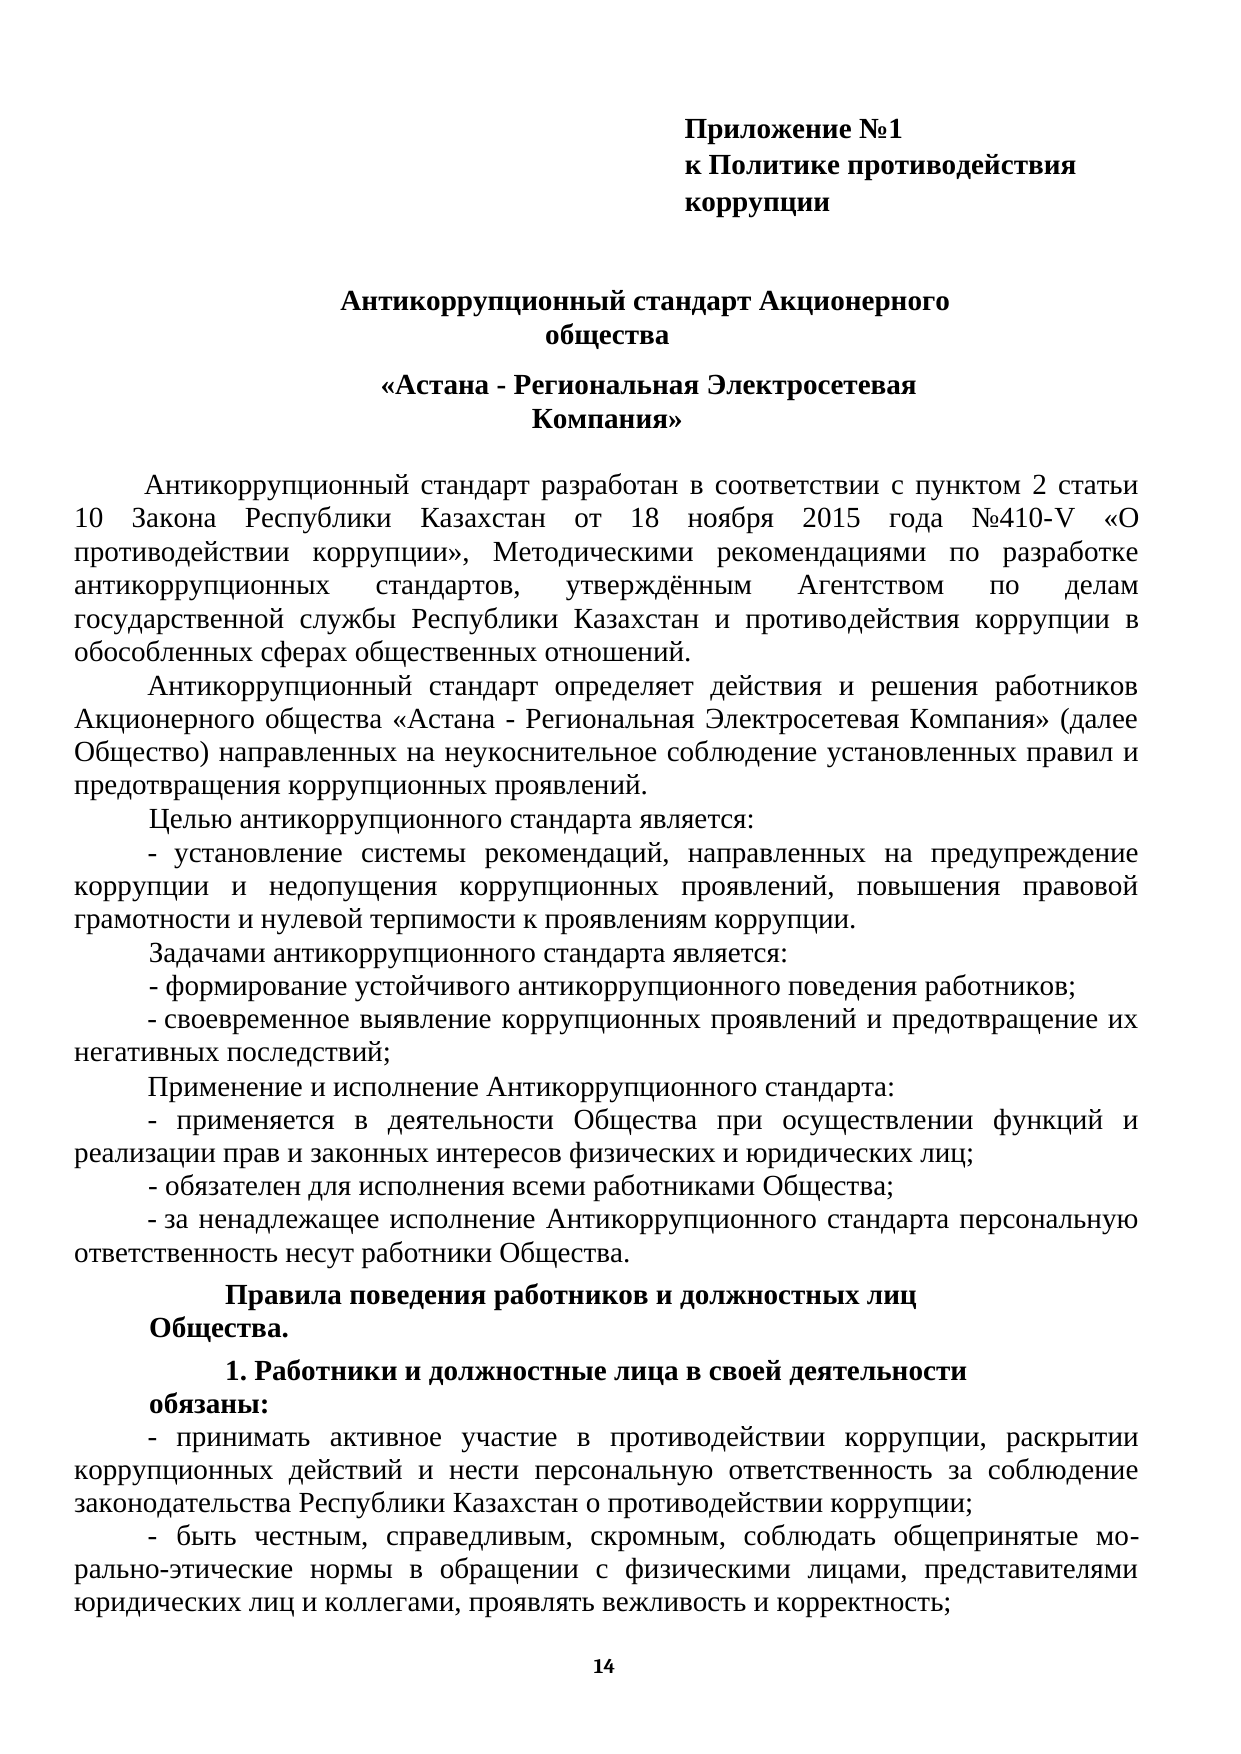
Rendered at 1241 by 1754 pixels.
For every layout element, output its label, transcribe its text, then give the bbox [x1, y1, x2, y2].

text коррупции [608, 184, 1139, 217]
list быть честным, справедливым, скромным, соблюдать общепринятые морально-этические нормы в обращении с физическими лицами, представителями юридических лиц и коллегами, проявлять вежливость и корректность; [74, 1519, 1139, 1618]
text Применение и исполнение Антикоррупционного стандарта: [147, 1070, 1139, 1103]
text - своевременное выявление коррупционных проявлений и предотвращение их негативных последствий; [74, 1002, 1139, 1068]
text - применяется в деятельности Общества при осуществлении функций и реализации прав и законных интересов физических и юридических лиц; [74, 1103, 1139, 1169]
text - за ненадлежащее исполнение Антикоррупционного стандарта персональную ответственность несут работники Общества. [74, 1202, 1139, 1269]
text Антикоррупционный стандарт определяет действия и решения работников Акционерного общества «Астана - Региональная Электросетевая Компания» (далее Общество) направленных на неукоснительное соблюдение установленных правил и предотвращения коррупционных проявлений. [74, 669, 1139, 801]
text к Политике противодействия [608, 147, 1139, 181]
text Целью антикоррупционного стандарта является: [148, 803, 1139, 836]
text - формирование устойчивого антикоррупционного поведения работников; [148, 969, 1139, 1002]
text Задачами антикоррупционного стандарта является: [148, 936, 1139, 969]
text Приложение №1 [608, 111, 1139, 144]
text Правила поведения работников и должностных лиц Общества. [149, 1277, 1031, 1344]
text - обязателен для исполнения всеми работниками Общества; [148, 1169, 1139, 1202]
text 1. Работники и должностные лица в своей деятельности обязаны: [149, 1353, 1031, 1420]
list принимать активное участие в противодействии коррупции, раскрытии коррупционных действий и нести персональную ответственность за соблюдение законодательства Республики Казахстан о противодействии коррупции; [74, 1420, 1139, 1519]
text Антикоррупционный стандарт Акционерного общества [236, 283, 978, 351]
text «Астана - Региональная Электросетевая Компания» [236, 367, 978, 435]
text Антикоррупционный стандарт разработан в соответствии с пунктом 2 статьи 10 Закона Республики Казахстан от 18 ноября 2015 года №410-V «О противодействии коррупции», Методическими рекомендациями по разработке антикоррупционных стандартов, утверждённым Агентством по делам государственной службы Республики Казахстан и противодействия коррупции в обособленных сферах общественных отношений. [74, 467, 1139, 668]
text - установление системы рекомендаций, направленных на предупреждение коррупции и недопущения коррупционных проявлений, повышения правовой грамотности и нулевой терпимости к проявлениям коррупции. [74, 836, 1139, 935]
